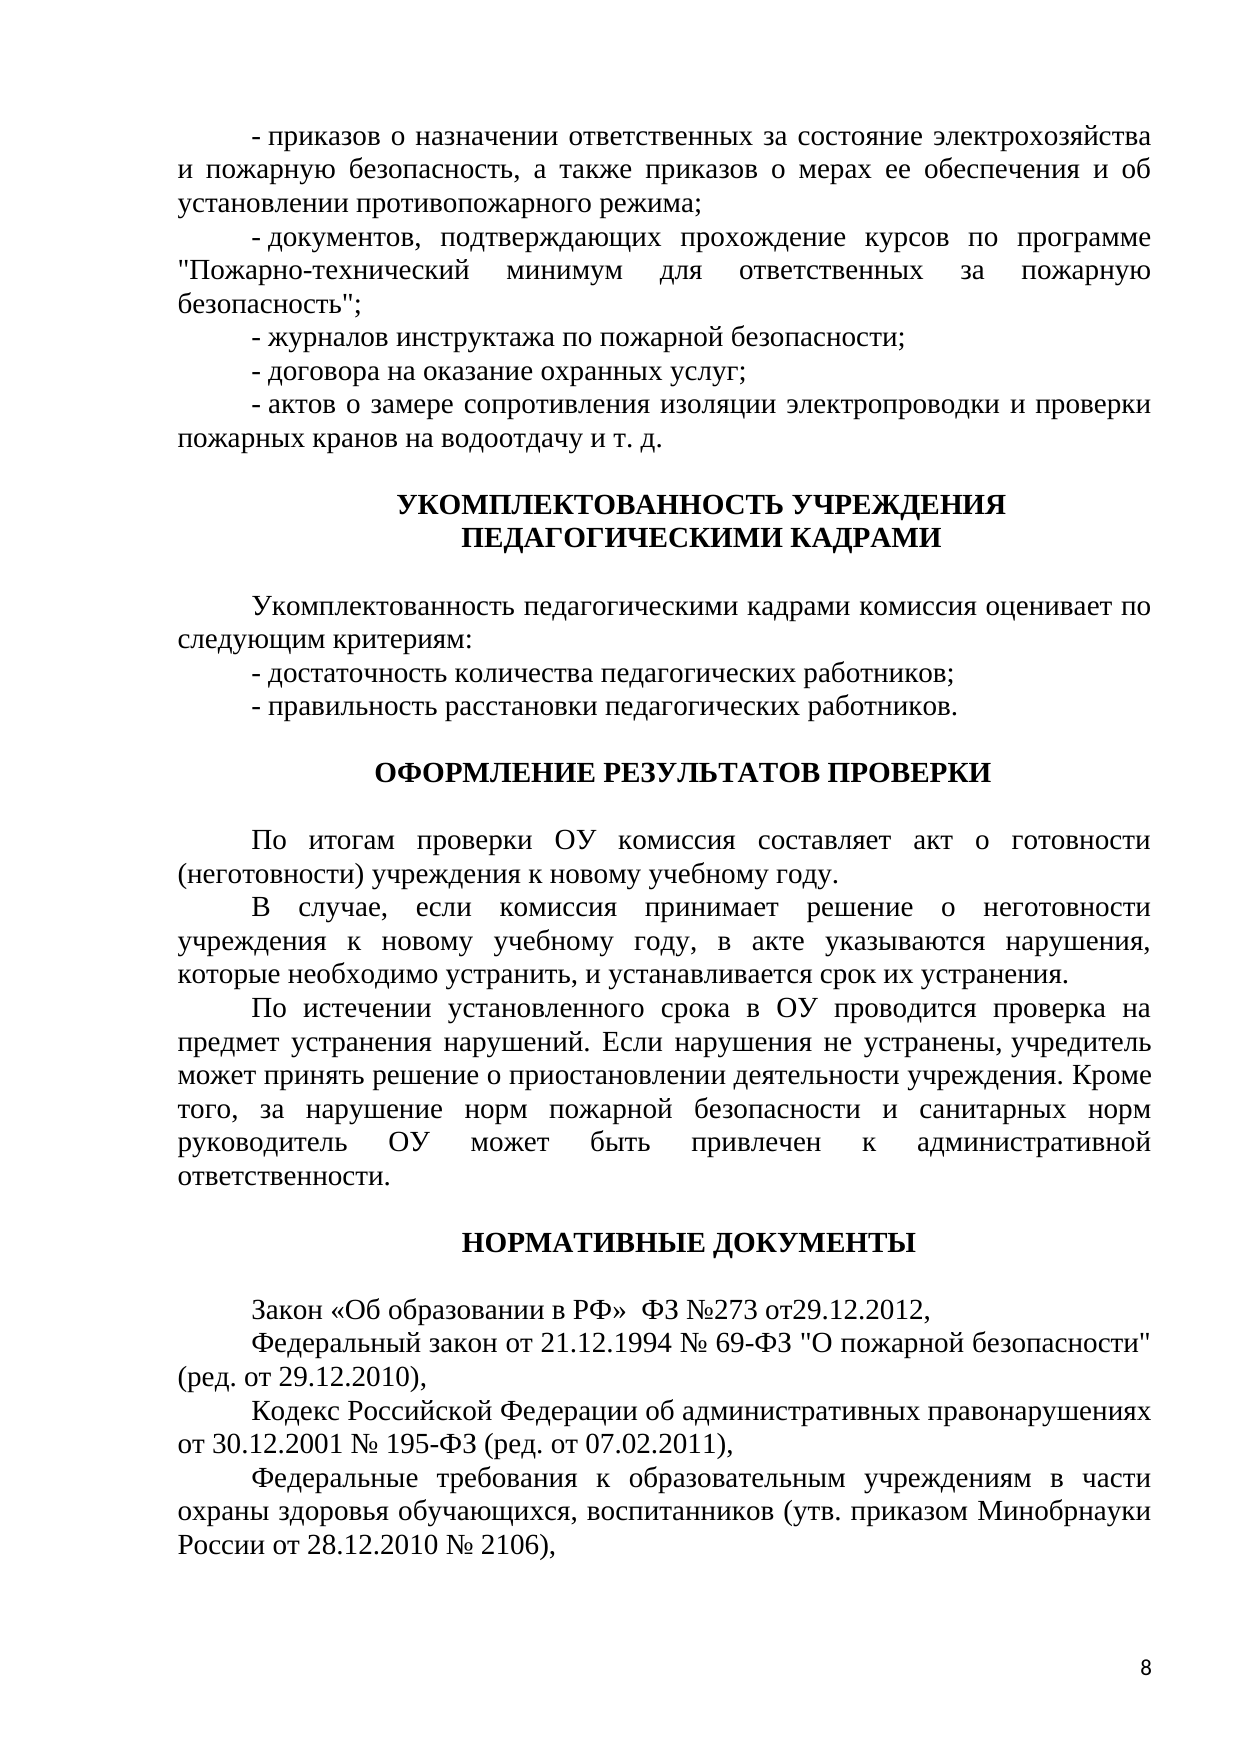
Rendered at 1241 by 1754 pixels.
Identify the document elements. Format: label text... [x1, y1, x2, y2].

text Федеральные требования к образовательным учреждениям в части охраны здоровья обучающихся, воспитанников (утв. приказом Минобрнауки России от 28.12.2010 № 2106), [177, 1460, 1152, 1560]
text - документов, подтверждающих прохождение курсов по программе "Пожарно-технический минимум для ответственных за пожарную безопасность"; [177, 219, 1152, 319]
text - приказов о назначении ответственных за состояние электрохозяйства и пожарную безопасность, а также приказов о мерах ее обеспечения и об установлении противопожарного режима; [177, 118, 1152, 219]
text УКОМПЛЕКТОВАННОСТЬ УЧРЕЖДЕНИЯ [177, 487, 1152, 521]
text - журналов инструктажа по пожарной безопасности; [177, 319, 1152, 353]
text В случае, если комиссия принимает решение о неготовности учреждения к новому учебному году, в акте указываются нарушения, которые необходимо устранить, и устанавливается срок их устранения. [177, 889, 1152, 990]
text - правильность расстановки педагогических работников. [177, 688, 1152, 722]
text Федеральный закон от 21.12.1994 № 69-ФЗ "О пожарной безопасности" (ред. от 29.12.2010), [177, 1326, 1152, 1393]
text По истечении установленного срока в ОУ проводится проверка на предмет устранения нарушений. Если нарушения не устранены, учредитель может принять решение о приостановлении деятельности учреждения. Кроме того, за нарушение норм пожарной безопасности и санитарных норм руководитель ОУ может быть привлечен к административной ответственности. [177, 990, 1152, 1191]
text - договора на оказание охранных услуг; [177, 353, 1152, 386]
text - актов о замере сопротивления изоляции электропроводки и проверки пожарных кранов на водоотдачу и т. д. [177, 386, 1152, 453]
text По итогам проверки ОУ комиссия составляет акт о готовности (неготовности) учреждения к новому учебному году. [177, 822, 1152, 889]
text ПЕДАГОГИЧЕСКИМИ КАДРАМИ [177, 521, 1152, 554]
text ОФОРМЛЕНИЕ РЕЗУЛЬТАТОВ ПРОВЕРКИ [177, 755, 1152, 789]
text - достаточность количества педагогических работников; [177, 655, 1152, 688]
text Укомплектованность педагогическими кадрами комиссия оценивает по следующим критериям: [177, 588, 1152, 655]
text Кодекс Российской Федерации об административных правонарушениях от 30.12.2001 № 195-ФЗ (ред. от 07.02.2011), [177, 1393, 1152, 1460]
text Закон «Об образовании в РФ» ФЗ №273 от29.12.2012, [177, 1292, 1152, 1326]
text НОРМАТИВНЫЕ ДОКУМЕНТЫ [177, 1225, 1152, 1258]
